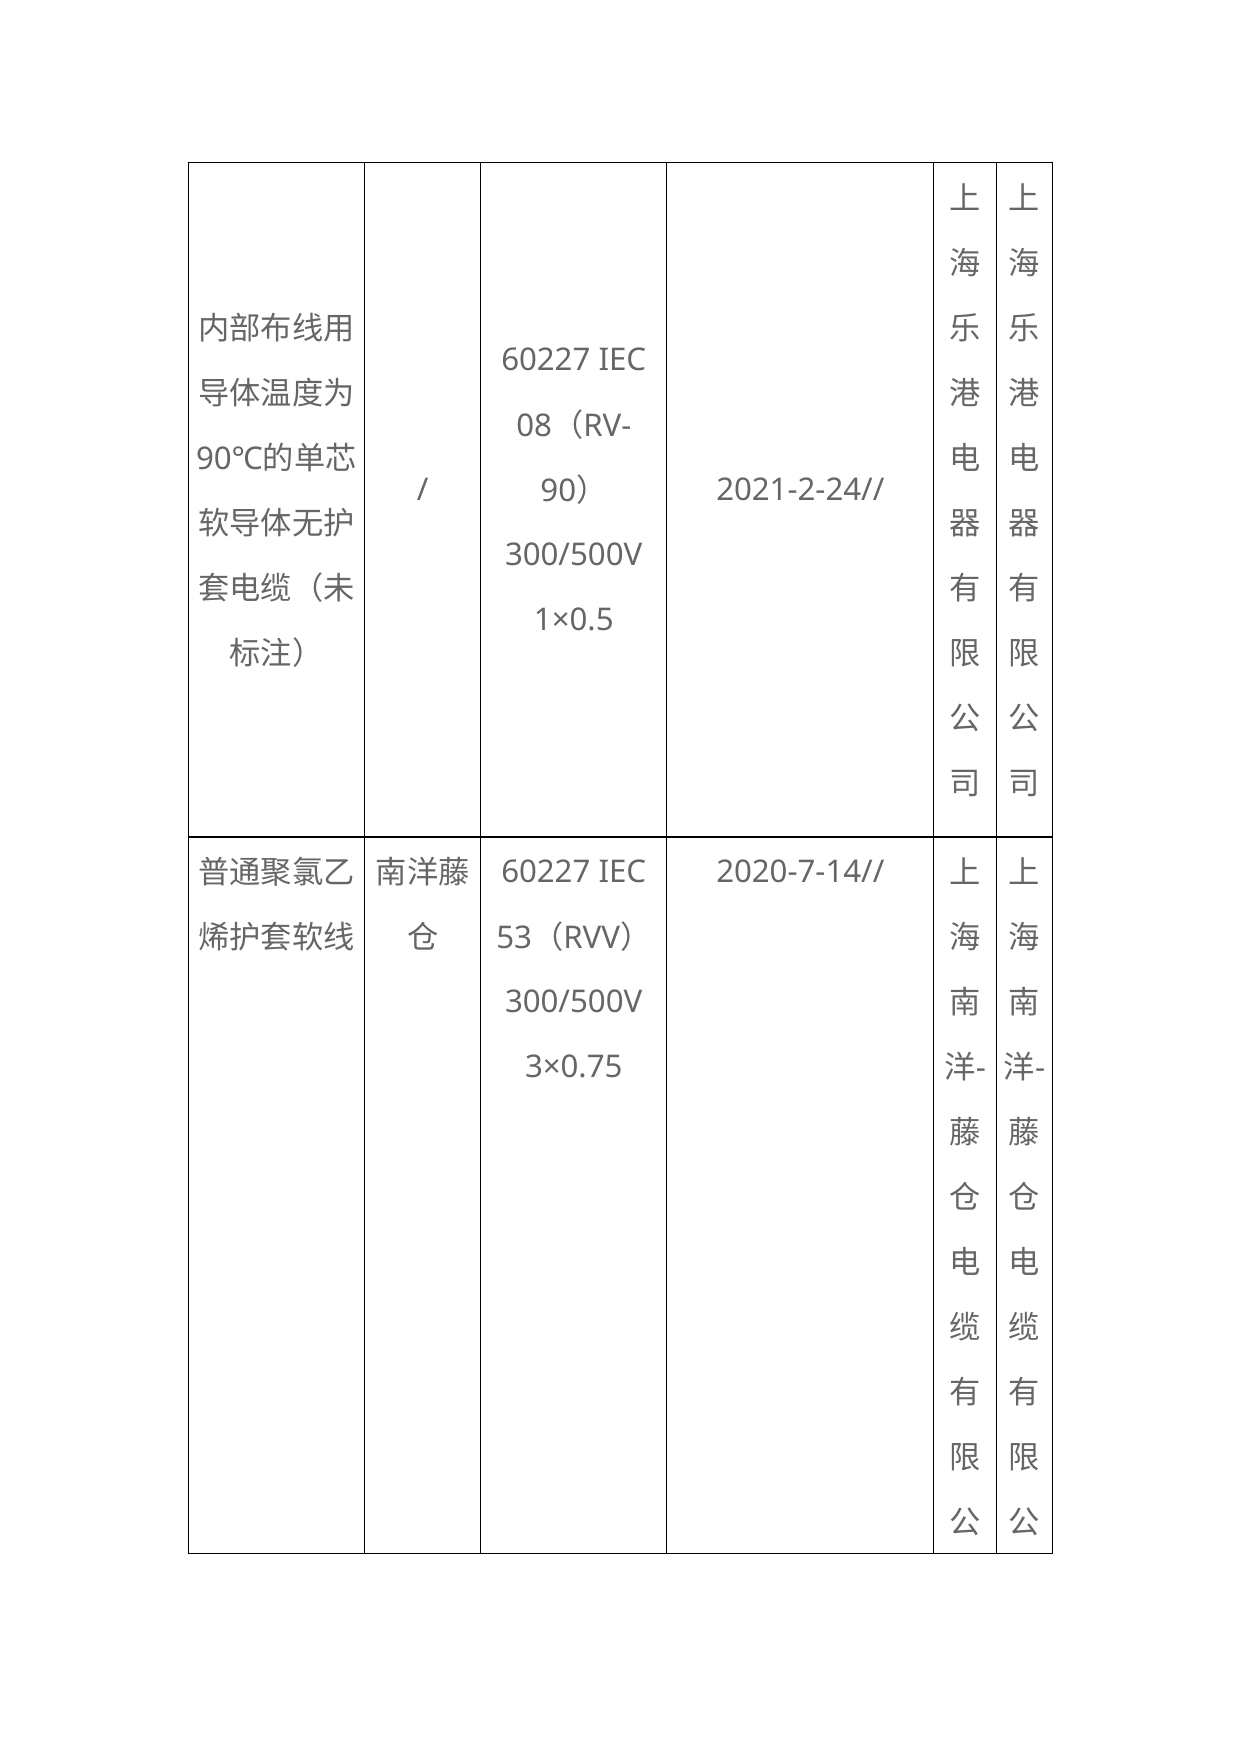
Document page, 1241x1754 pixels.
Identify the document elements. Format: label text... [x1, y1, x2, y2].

table_cell 内部布线用导体温度为90℃的单芯软导体无护套电缆（未标注） [189, 163, 364, 836]
table_cell 上海乐港电器有限公司 [997, 163, 1052, 836]
table_cell / [365, 163, 480, 836]
table_cell 南洋藤仓 [365, 838, 480, 1552]
table_cell 上海乐港电器有限公司 [934, 163, 996, 836]
table_cell 上海南洋-藤仓电缆有限公司 [997, 838, 1052, 1552]
table_cell 2020-7-14// [667, 838, 933, 1552]
table_cell 60227 IEC 08（RV-90） 300/500V 1×0.5 [481, 163, 666, 836]
table_cell 上海南洋-藤仓电缆有限公司 [934, 838, 996, 1552]
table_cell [481, 838, 666, 1552]
table_cell 普通聚氯乙烯护套软线 [189, 838, 364, 1552]
table_cell 2021-2-24// [667, 163, 933, 836]
